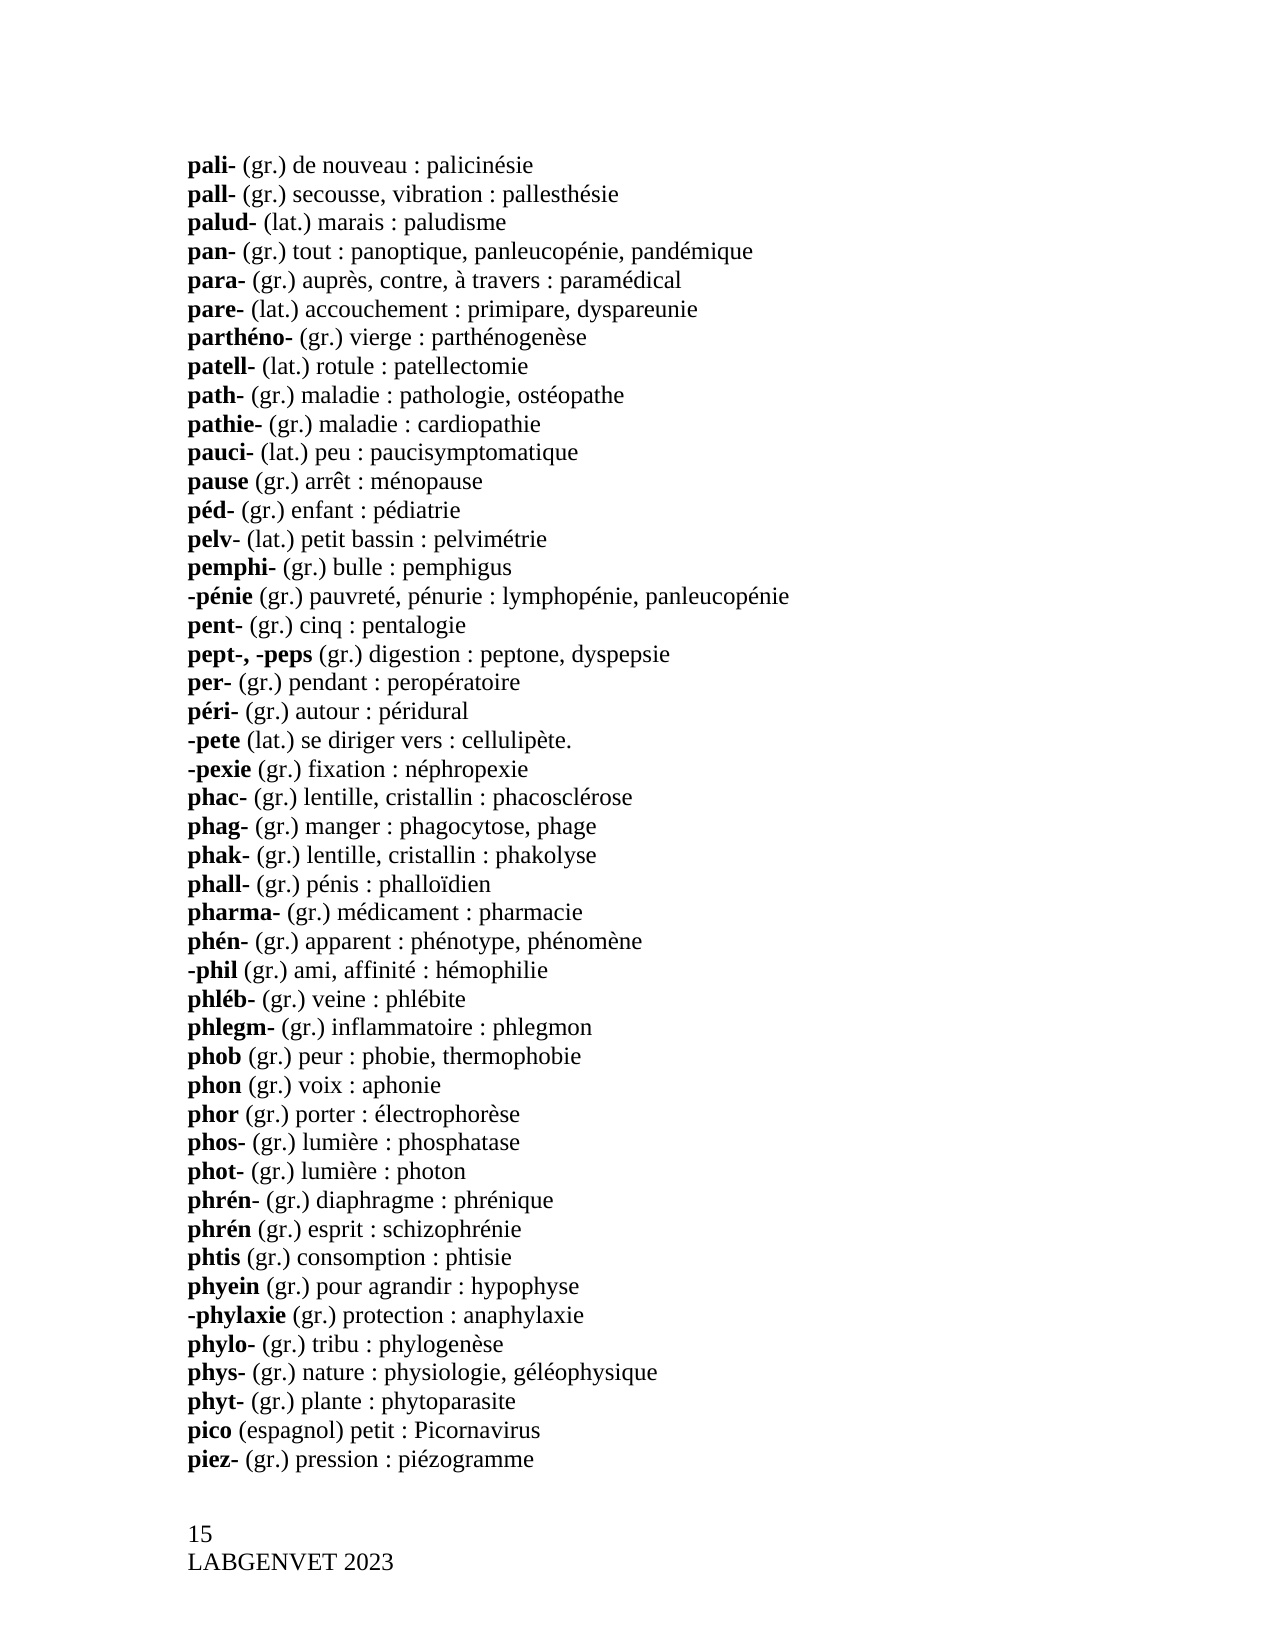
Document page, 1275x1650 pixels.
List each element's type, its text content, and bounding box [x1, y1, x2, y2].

text phon (gr.) voix : aphonie [187, 1070, 1087, 1099]
text phag- (gr.) manger : phagocytose, phage [187, 811, 1087, 840]
text para- (gr.) auprès, contre, à travers : paramédical [187, 265, 1087, 294]
text path- (gr.) maladie : pathologie, ostéopathe [187, 380, 1087, 409]
text pali- (gr.) de nouveau : palicinésie [187, 150, 1087, 179]
text per- (gr.) pendant : peropératoire [187, 667, 1087, 696]
text piez- (gr.) pression : piézogramme [187, 1444, 1087, 1472]
text phyein (gr.) pour agrandir : hypophyse [187, 1271, 1087, 1300]
text phor (gr.) porter : électrophorèse [187, 1099, 1087, 1127]
text pause (gr.) arrêt : ménopause [187, 466, 1087, 495]
text pent- (gr.) cinq : pentalogie [187, 610, 1087, 639]
text phos- (gr.) lumière : phosphatase [187, 1127, 1087, 1156]
text péri- (gr.) autour : péridural [187, 696, 1087, 725]
text pemphi- (gr.) bulle : pemphigus [187, 552, 1087, 581]
text phrén (gr.) esprit : schizophrénie [187, 1214, 1087, 1242]
text phtis (gr.) consomption : phtisie [187, 1242, 1087, 1271]
text phylo- (gr.) tribu : phylogenèse [187, 1329, 1087, 1357]
text -phil (gr.) ami, affinité : hémophilie [187, 955, 1087, 984]
text parthéno- (gr.) vierge : parthénogenèse [187, 322, 1087, 351]
text pelv- (lat.) petit bassin : pelvimétrie [187, 524, 1087, 552]
text phléb- (gr.) veine : phlébite [187, 984, 1087, 1012]
text phlegm- (gr.) inflammatoire : phlegmon [187, 1012, 1087, 1041]
text pall- (gr.) secousse, vibration : pallesthésie [187, 179, 1087, 207]
text patell- (lat.) rotule : patellectomie [187, 351, 1087, 380]
text -pexie (gr.) fixation : néphropexie [187, 754, 1087, 782]
text phrén- (gr.) diaphragme : phrénique [187, 1185, 1087, 1214]
text phak- (gr.) lentille, cristallin : phakolyse [187, 840, 1087, 869]
text -pénie (gr.) pauvreté, pénurie : lymphopénie, panleucopénie [187, 581, 1087, 610]
text phys- (gr.) nature : physiologie, géléophysique [187, 1357, 1087, 1386]
text pan- (gr.) tout : panoptique, panleucopénie, pandémique [187, 236, 1087, 265]
text phyt- (gr.) plante : phytoparasite [187, 1386, 1087, 1415]
text pept-, -peps (gr.) digestion : peptone, dyspepsie [187, 639, 1087, 667]
text phac- (gr.) lentille, cristallin : phacosclérose [187, 782, 1087, 811]
text -phylaxie (gr.) protection : anaphylaxie [187, 1300, 1087, 1329]
text palud- (lat.) marais : paludisme [187, 207, 1087, 236]
text péd- (gr.) enfant : pédiatrie [187, 495, 1087, 524]
text pauci- (lat.) peu : paucisymptomatique [187, 437, 1087, 466]
text phén- (gr.) apparent : phénotype, phénomène [187, 926, 1087, 955]
text phot- (gr.) lumière : photon [187, 1156, 1087, 1185]
text phob (gr.) peur : phobie, thermophobie [187, 1041, 1087, 1070]
text pathie- (gr.) maladie : cardiopathie [187, 409, 1087, 437]
text phall- (gr.) pénis : phalloïdien [187, 869, 1087, 897]
text pare- (lat.) accouchement : primipare, dyspareunie [187, 294, 1087, 322]
text -pete (lat.) se diriger vers : cellulipète. [187, 725, 1087, 754]
text pico (espagnol) petit : Picornavirus [187, 1415, 1087, 1444]
text pharma- (gr.) médicament : pharmacie [187, 897, 1087, 926]
